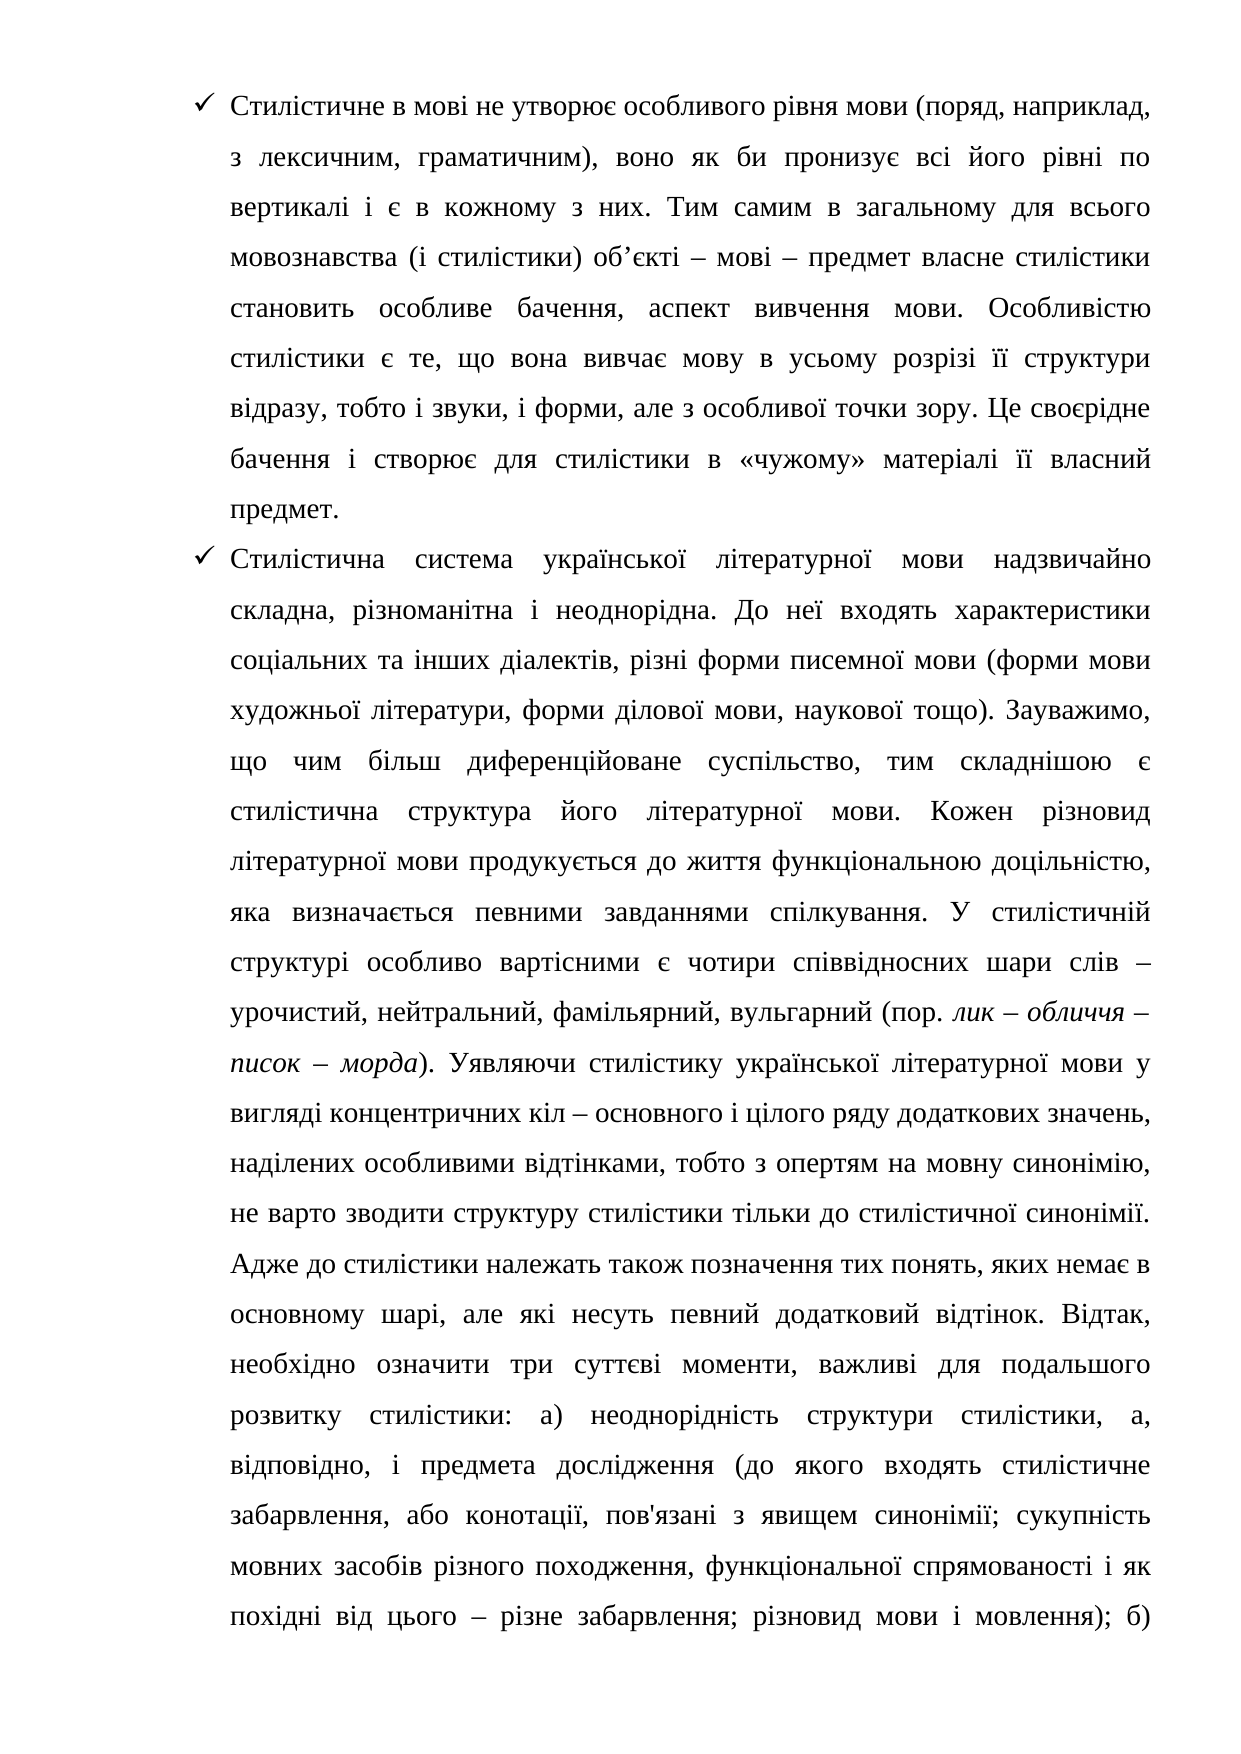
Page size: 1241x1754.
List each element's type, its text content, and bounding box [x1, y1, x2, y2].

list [192, 541, 1152, 1632]
list Стилістичне в мові не утворює особливого рівня мови (поряд, наприклад, з лексичним, граматичним), воно як би пронизує всі його рівні по вертикалі і є в кожному з них. Тим самим в загальному для всього мовознавства (і стилістики) об’єкті – мові – предмет власне стилістики становить особливе бачення, аспект вивчення мови. Особливістю стилістики є те, що вона вивчає мову в усьому розрізі її структури відразу, тобто і звуки, і форми, але з особливої точки зору. Це своєрідне бачення і створює для стилістики в «чужому» матеріалі її власний предмет. [192, 88, 1152, 525]
